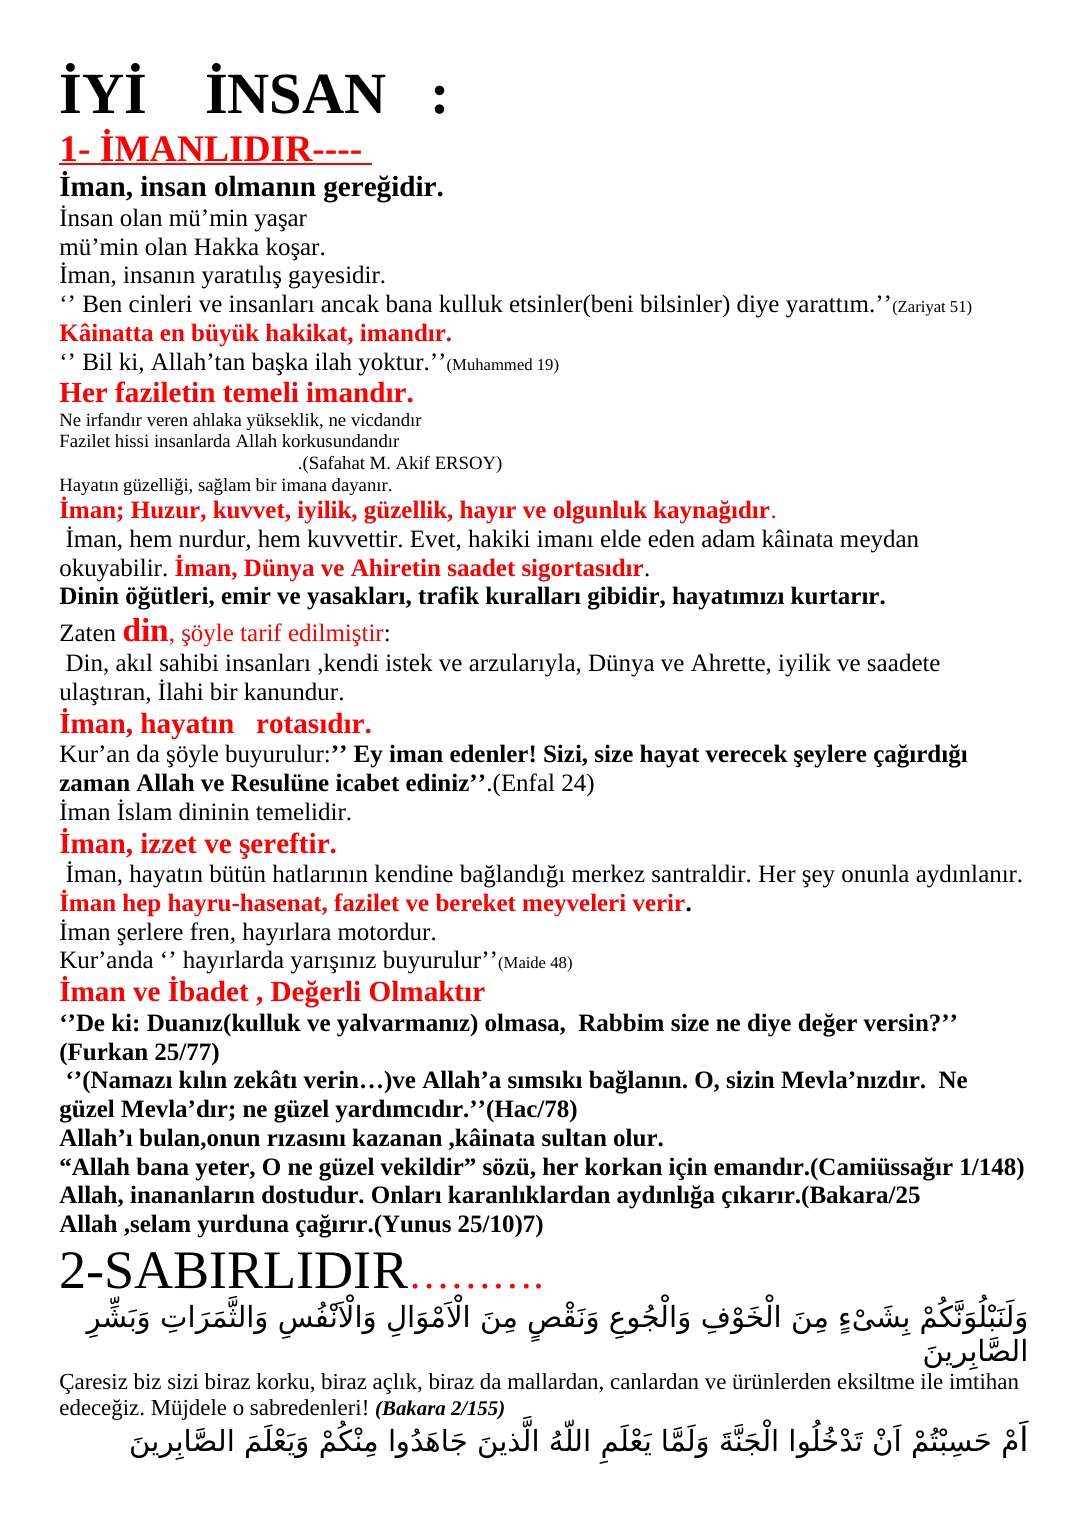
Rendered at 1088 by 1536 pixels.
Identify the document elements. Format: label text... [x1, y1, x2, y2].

text İman, insanın yaratılış gayesidir. [59, 260, 1028, 289]
text mü’min olan Hakka koşar. [59, 232, 1028, 260]
text Hayatın güzelliği, sağlam bir imana dayanır. [59, 473, 1028, 495]
text ‘’(Namazı kılın zekâtı verin…)ve Allah’a sımsıkı bağlanın. O, sizin Mevla’nızdır. Ne güzel Mevla’dır; ne güzel yardımcıdır.’’(Hac/78) [59, 1065, 1028, 1123]
text Çaresiz biz sizi biraz korku, biraz açlık, biraz da mallardan, canlardan ve ürünlerden eksiltme ile imtihan edeceğiz. Müjdele o sabredenleri! (Bakara 2/155) [59, 1368, 1028, 1421]
text Kur’an da şöyle buyurulur:’’ Ey iman edenler! Sizi, size hayat verecek şeylere çağırdığı zaman Allah ve Resulüne icabet ediniz’’.(Enfal 24) [59, 739, 1028, 797]
text اَمْ حَسِبْتُمْ اَنْ تَدْخُلُوا الْجَنَّةَ وَلَمَّا يَعْلَمِ اللّهُ الَّذينَ جَاهَدُوا مِنْكُمْ وَيَعْلَمَ الصَّابِرينَ [59, 1421, 1028, 1459]
text İman, insan olmanın gereğidir. [59, 169, 1028, 203]
text İYİ İNSAN : [59, 59, 1028, 126]
text İman hep hayru-hasenat, fazilet ve bereket meyveleri verir. [59, 888, 1028, 917]
text İman, hayatın rotasıdır. [59, 706, 1028, 739]
text ‘’ Ben cinleri ve insanları ancak bana kulluk etsinler(beni bilsinler) diye yarattım.’’(Zariyat 51) [59, 289, 1028, 318]
text İman; Huzur, kuvvet, iyilik, güzellik, hayır ve olgunluk kaynağıdır. [59, 495, 1028, 524]
text İman ve İbadet , Değerli Olmaktır [59, 974, 1028, 1008]
text Din, akıl sahibi insanları ,kendi istek ve arzularıyla, Dünya ve Ahrette, iyilik ve saadete ulaştıran, İlahi bir kanundur. [59, 648, 1028, 706]
text Kur’anda ‘’ hayırlarda yarışınız buyurulur’’(Maide 48) [59, 946, 1028, 974]
text .(Safahat M. Akif ERSOY) [59, 452, 1028, 473]
text İman, izzet ve şereftir. [59, 826, 1028, 859]
text Allah, inananların dostudur. Onları karanlıklardan aydınlığa çıkarır.(Bakara/25 Allah ,selam yurduna çağırır.(Yunus 25/10)7) [59, 1180, 1028, 1238]
text 1- İMANLIDIR---- [59, 126, 1028, 169]
text ‘’ Bil ki, Allah’tan başka ilah yoktur.’’(Muhammed 19) [59, 347, 1028, 375]
text Allah’ı bulan,onun rızasını kazanan ,kâinata sultan olur. [59, 1123, 1028, 1152]
text İman İslam dininin temelidir. [59, 797, 1028, 826]
text Fazilet hissi insanlarda Allah korkusundandır [59, 430, 1028, 452]
text İman, hayatın bütün hatlarının kendine bağlandığı merkez santraldir. Her şey onunla aydınlanır. [59, 859, 1028, 888]
text Kâinatta en büyük hakikat, imandır. [59, 318, 1028, 347]
text Her faziletin temeli imandır. [59, 375, 1028, 409]
text Ne irfandır veren ahlaka yükseklik, ne vicdandır [59, 409, 1028, 430]
text ‘’De ki: Duanız(kulluk ve yalvarmanız) olmasa, Rabbim size ne diye değer versin?’’ (Furkan 25/77) [59, 1008, 1028, 1065]
text وَلَنَبْلُوَنَّكُمْ بِشَىْءٍ مِنَ الْخَوْفِ وَالْجُوعِ وَنَقْصٍ مِنَ الْاَمْوَالِ وَالْاَنْفُسِ وَالثَّمَرَاتِ وَبَشِّرِ الصَّابِرينَ [59, 1300, 1028, 1368]
text İman şerlere fren, hayırlara motordur. [59, 917, 1028, 946]
text İnsan olan mü’min yaşar [59, 203, 1028, 232]
text “Allah bana yeter, O ne güzel vekildir” sözü, her korkan için emandır.(Camiüssağır 1/148) [59, 1152, 1028, 1180]
text 2-SABIRLIDIR………. [59, 1238, 1028, 1300]
text İman, hem nurdur, hem kuvvettir. Evet, hakiki imanı elde eden adam kâinata meydan okuyabilir. İman, Dünya ve Ahiretin saadet sigortasıdır. [59, 524, 1028, 581]
text Zaten din, şöyle tarif edilmiştir: [59, 610, 1028, 648]
text Dinin öğütleri, emir ve yasakları, trafik kuralları gibidir, hayatımızı kurtarır. [59, 581, 1028, 610]
